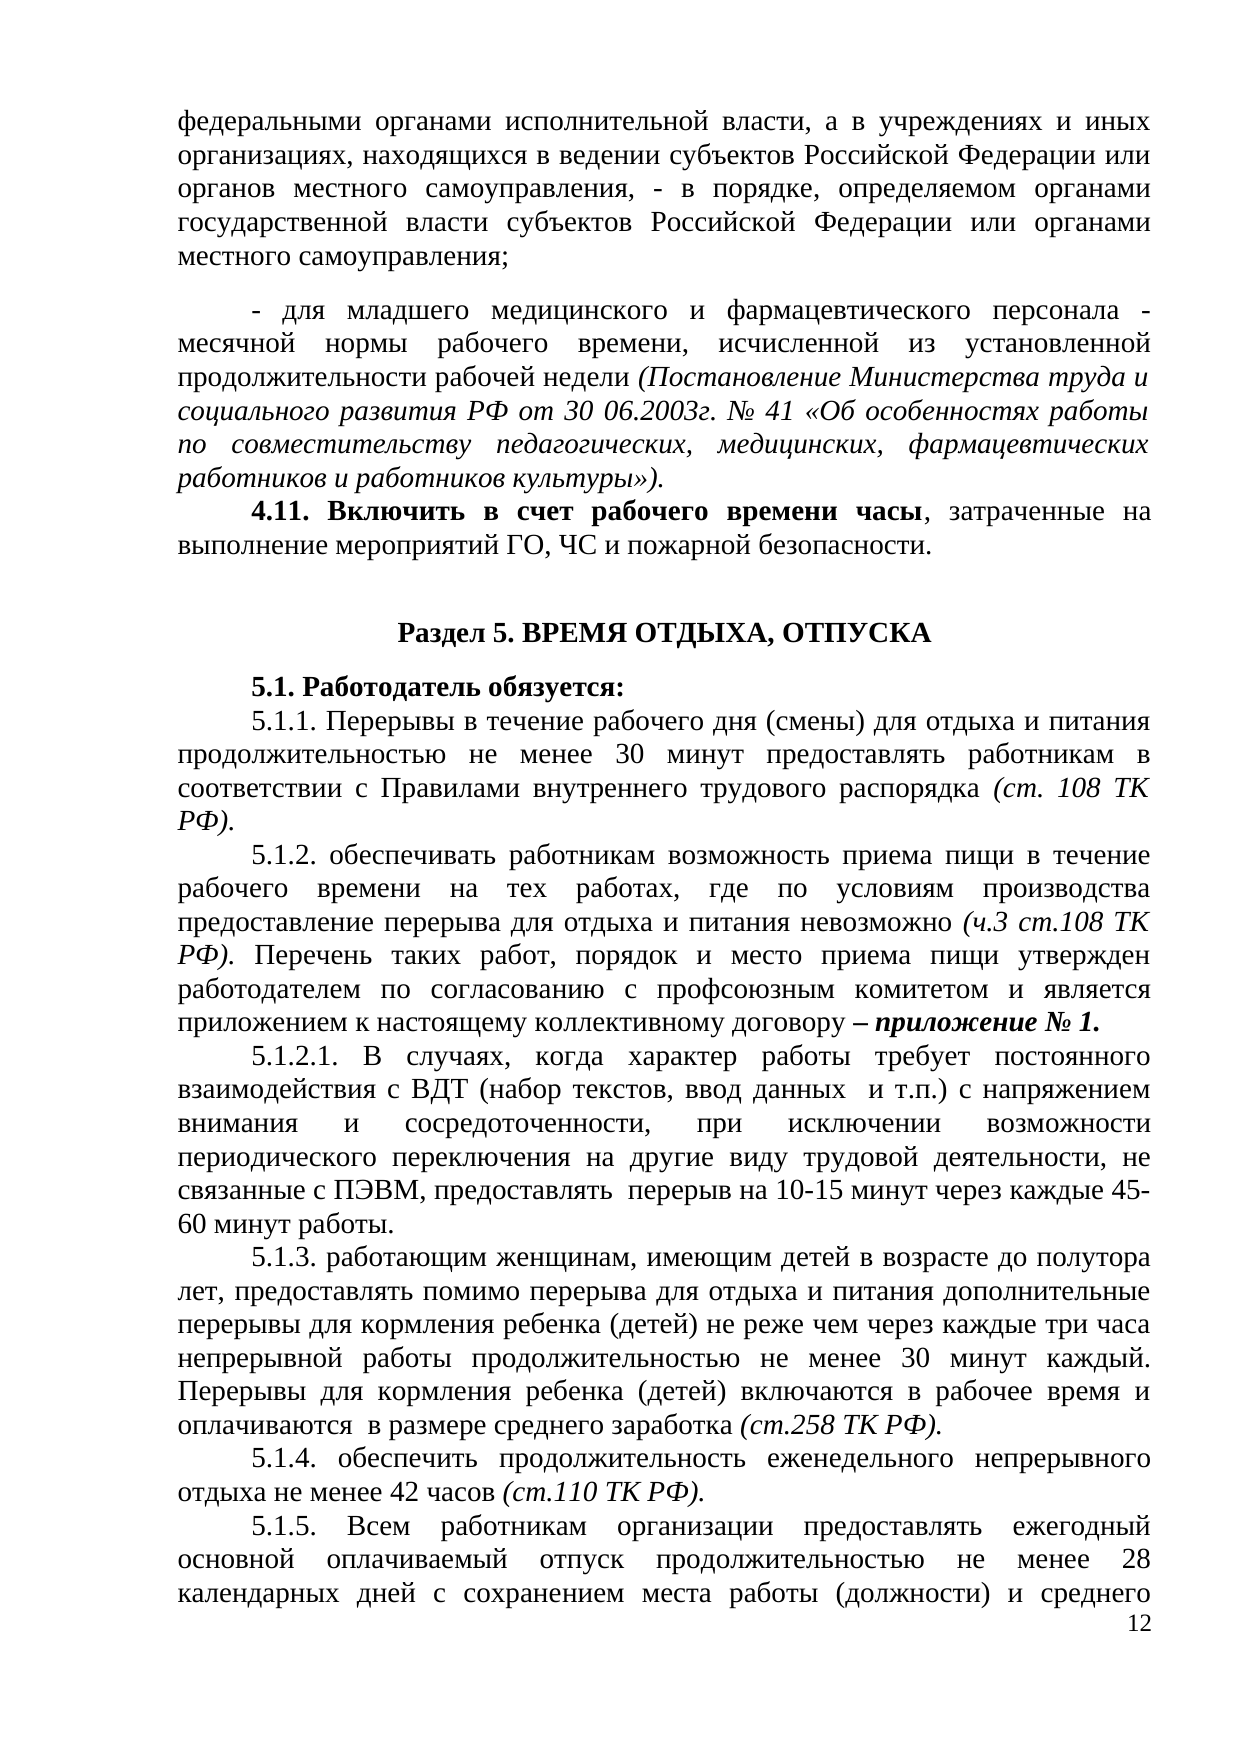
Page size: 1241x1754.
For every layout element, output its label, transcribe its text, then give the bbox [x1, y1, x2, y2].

text 5.1.4. обеспечить продолжительность еженедельного непрерывного отдыха не менее 42 часов (ст.110 ТК РФ). [177, 1441, 1152, 1508]
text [177, 103, 1152, 271]
text 4.11. Включить в счет рабочего времени часы, затраченные на выполнение мероприятий ГО, ЧС и пожарной безопасности. [177, 493, 1152, 560]
text 5.1. Работодатель обязуется: [177, 669, 1152, 703]
text 5.1.1. Перерывы в течение рабочего дня (смены) для отдыха и питания продолжительностью не менее 30 минут предоставлять работникам в соответствии с Правилами внутреннего трудового распорядка (ст. 108 ТК РФ). [177, 703, 1152, 837]
text 5.1.2. обеспечивать работникам возможность приема пищи в течение рабочего времени на тех работах, где по условиям производства предоставление перерыва для отдыха и питания невозможно (ч.3 ст.108 ТК РФ). Перечень таких работ, порядок и место приема пищи утвержден работодателем по согласованию с профсоюзным комитетом и является приложением к настоящему коллективному договору – приложение № 1. [177, 837, 1152, 1038]
text - для младшего медицинского и фармацевтического персонала - месячной нормы рабочего времени, исчисленной из установленной продолжительности рабочей недели (Постановление Министерства труда и социального развития РФ от 30 06.2003г. № 41 «Об особенностях работы по совместительству педагогических, медицинских, фармацевтических работников и работников культуры»). [177, 292, 1152, 493]
text 5.1.3. работающим женщинам, имеющим детей в возрасте до полутора лет, предоставлять помимо перерыва для отдыха и питания дополнительные перерывы для кормления ребенка (детей) не реже чем через каждые три часа непрерывной работы продолжительностью не менее 30 минут каждый. Перерывы для кормления ребенка (детей) включаются в рабочее время и оплачиваются в размере среднего заработка (ст.258 ТК РФ). [177, 1239, 1152, 1441]
text 5.1.2.1. В случаях, когда характер работы требует постоянного взаимодействия с ВДТ (набор текстов, ввод данных и т.п.) с напряжением внимания и сосредоточенности, при исключении возможности периодического переключения на другие виду трудовой деятельности, не связанные с ПЭВМ, предоставлять перерыв на 10-15 минут через каждые 45-60 минут работы. [177, 1038, 1152, 1239]
text Раздел 5. ВРЕМЯ ОТДЫХА, ОТПУСКА [177, 615, 1152, 648]
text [177, 1508, 1152, 1608]
